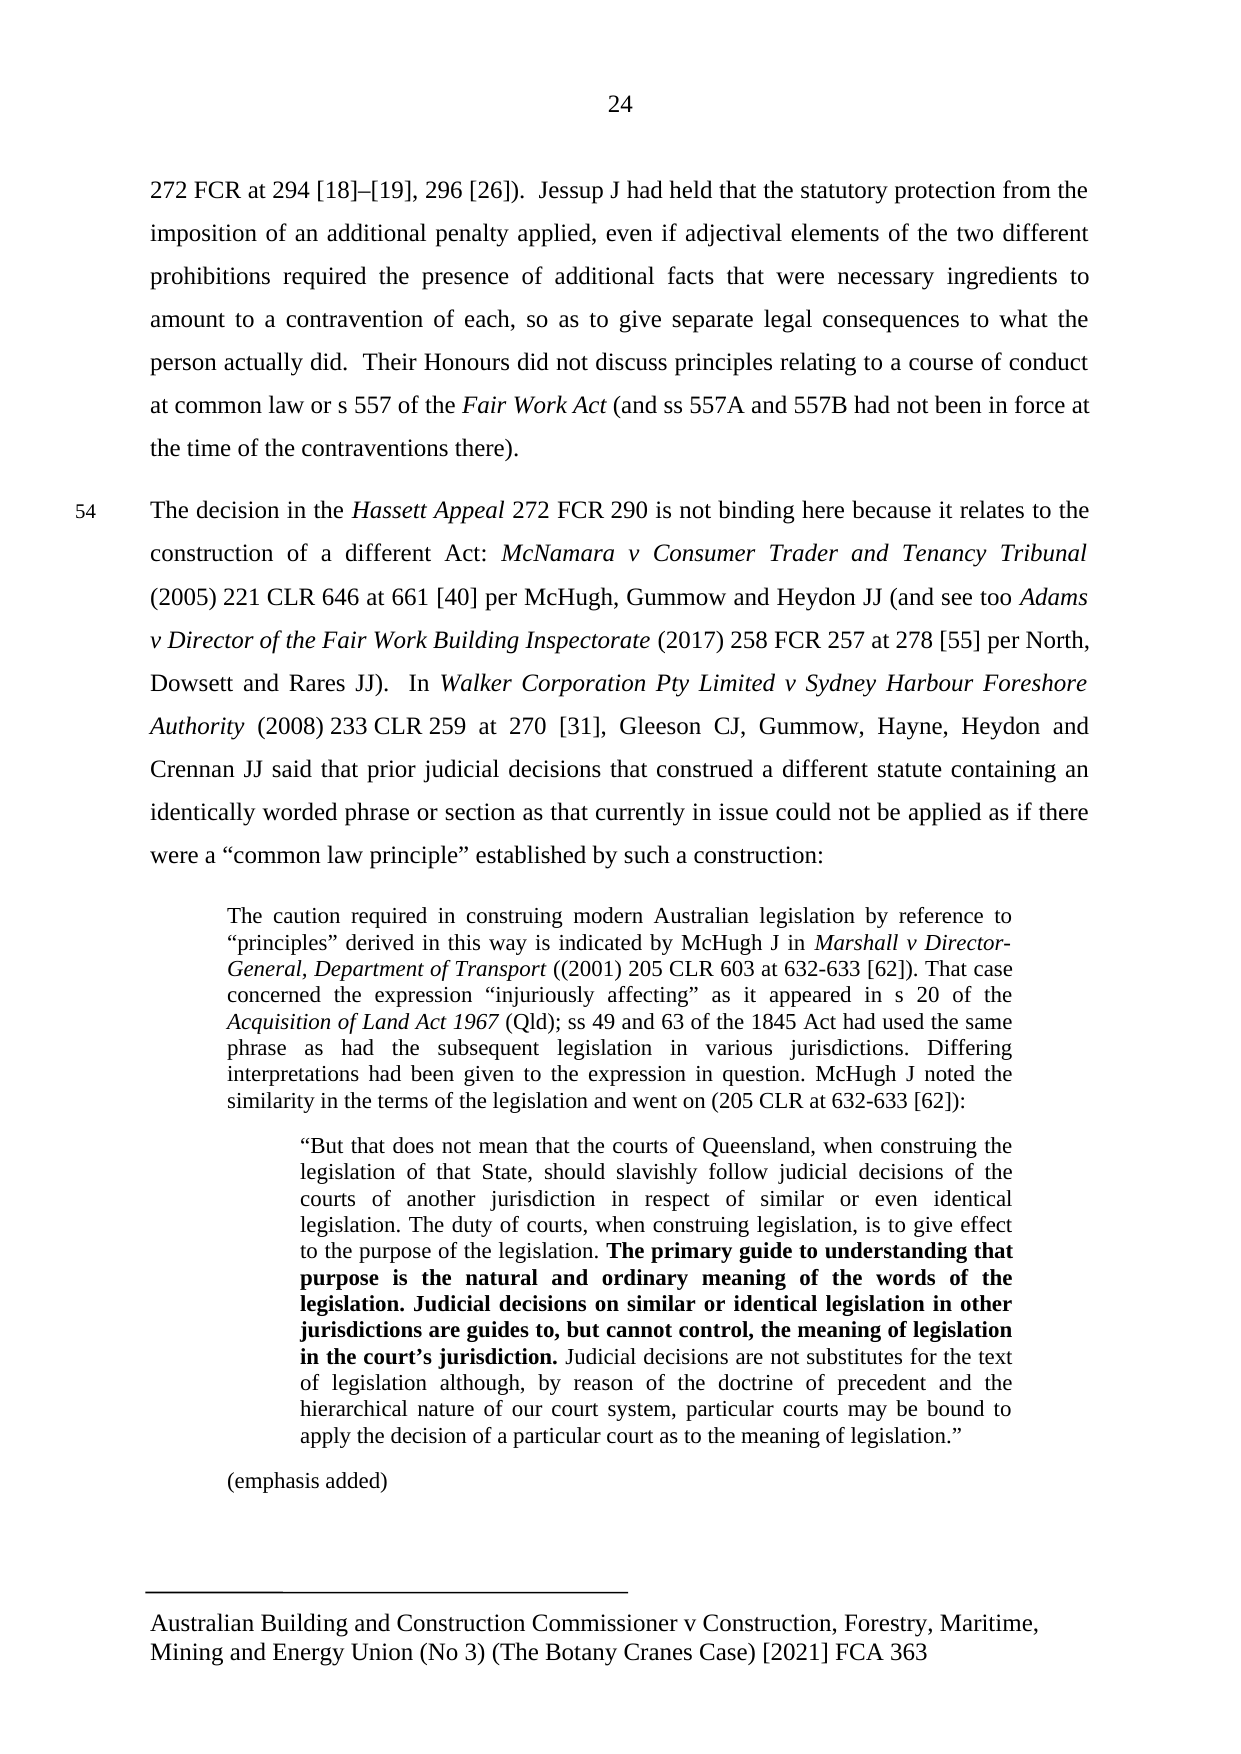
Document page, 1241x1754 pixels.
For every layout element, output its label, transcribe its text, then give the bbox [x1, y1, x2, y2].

text “But that does not mean that the courts of Queensland, when construing the legislation of that State, should slavishly follow judicial decisions of the courts of another jurisdiction in respect of similar or even identical legislation. The duty of courts, when construing legislation, is to give effect to the purpose of the legislation. The primary guide to understanding that purpose is the natural and ordinary meaning of the words of the legislation. Judicial decisions on similar or identical legislation in other jurisdictions are guides to, but cannot control, the meaning of legislation in the court’s jurisdiction. Judicial decisions are not substitutes for the text of legislation although, by reason of the doctrine of precedent and the hierarchical nature of our court system, particular courts may be bound to apply the decision of a particular court as to the meaning of legislation.” [300, 1132, 1013, 1448]
text (emphasis added) [227, 1467, 1013, 1493]
text The decision in the Hassett Appeal 272 FCR 290 is not binding here because it relates to the construction of a different Act: McNamara v Consumer Trader and Tenancy Tribunal (2005) 221 CLR 646 at 661 [40] per McHugh, Gummow and Heydon JJ (and see too Adams v Director of the Fair Work Building Inspectorate (2017) 258 FCR 257 at 278 [55] per North, Dowsett and Rares JJ). In Walker Corporation Pty Limited v Sydney Harbour Foreshore Authority (2008) 233 CLR 259 at 270 [31], Gleeson CJ, Gummow, Hayne, Heydon and Crennan JJ said that prior judicial decisions that construed a different statute containing an identically worded phrase or section as that currently in issue could not be applied as if there were a “common law principle” established by such a construction: [75, 495, 1090, 869]
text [75, 175, 1090, 462]
text The caution required in construing modern Australian legislation by reference to “principles” derived in this way is indicated by McHugh J in Marshall v Director-General, Department of Transport ((2001) 205 CLR 603 at 632-633 [62]). That case concerned the expression “injuriously affecting” as it appeared in s 20 of the Acquisition of Land Act 1967 (Qld); ss 49 and 63 of the 1845 Act had used the same phrase as had the subsequent legislation in various jurisdictions. Differing interpretations had been given to the expression in question. McHugh J noted the similarity in the terms of the legislation and went on (205 CLR at 632-633 [62]): [227, 902, 1013, 1113]
